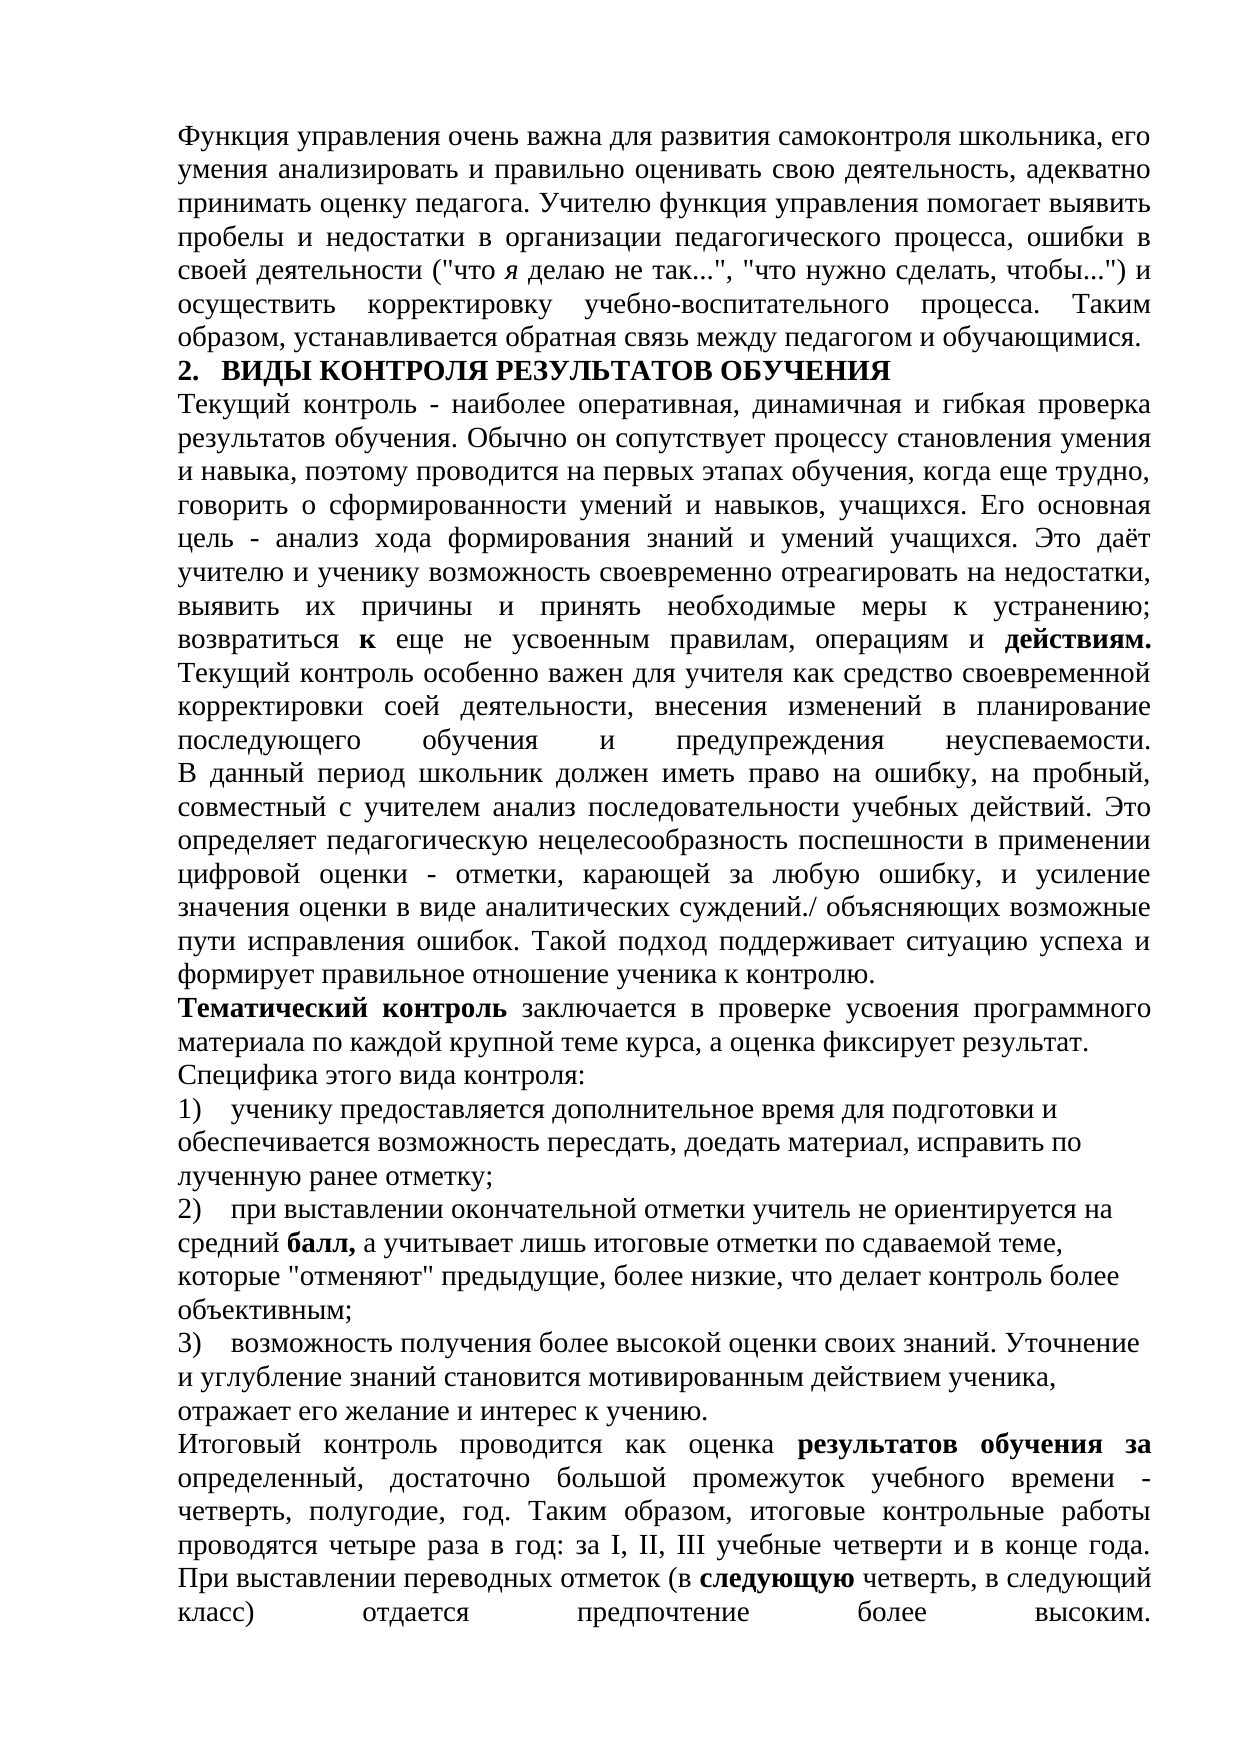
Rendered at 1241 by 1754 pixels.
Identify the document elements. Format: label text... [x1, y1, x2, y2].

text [177, 1426, 1152, 1627]
text Тематический контроль заключается в проверке усвоения программного материала по каждой крупной теме курса, а оценка фиксирует результат. [177, 990, 1152, 1057]
text Специфика этого вида контроля: 1) ученику предоставляется дополнительное время для подготовки и обеспечивается возможность пересдать, доедать материал, исправить по лученную ранее отметку; 2) при выставлении окончательной отметки учитель не ориентируется на средний балл, а учитывает лишь итоговые отметки по сдаваемой теме, которые "отменяют" предыдущие, более низкие, что делает контроль более объективным; 3) возможность получения более высокой оценки своих знаний. Уточнение и углубление знаний становится мотивированным действием ученика, отражает его желание и интерес к учению. [177, 1057, 1152, 1426]
text Текущий контроль - наиболее оперативная, динамичная и гибкая проверка результатов обучения. Обычно он сопутствует процессу становления умения и навыка, поэтому проводится на первых этапах обучения, когда еще трудно, говорить о сформированности умений и навыков, учащихся. Его основная цель - анализ хода формирования знаний и умений учащихся. Это даёт учителю и ученику возможность своевременно отреагировать на недостатки, выявить их причины и принять необходимые меры к устранению; возвратиться к еще не усвоенным правилам, операциям и действиям. Текущий контроль особенно важен для учителя как средство своевременной корректировки соей деятельности, внесения изменений в планирование последующего обучения и предупреждения неуспеваемости. В данный период школьник должен иметь право на ошибку, на пробный, совместный с учителем анализ последовательности учебных действий. Это определяет педагогическую нецелесообразность поспешности в применении цифровой оценки - отметки, карающей за любую ошибку, и усиление значения оценки в виде аналитических суждений./ объясняющих возможные пути исправления ошибок. Такой подход поддерживает ситуацию успеха и формирует правильное отношение ученика к контролю. [177, 386, 1152, 990]
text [177, 118, 1152, 353]
text 2. ВИДЫ КОНТРОЛЯ РЕЗУЛЬТАТОВ ОБУЧЕНИЯ [177, 353, 1152, 386]
